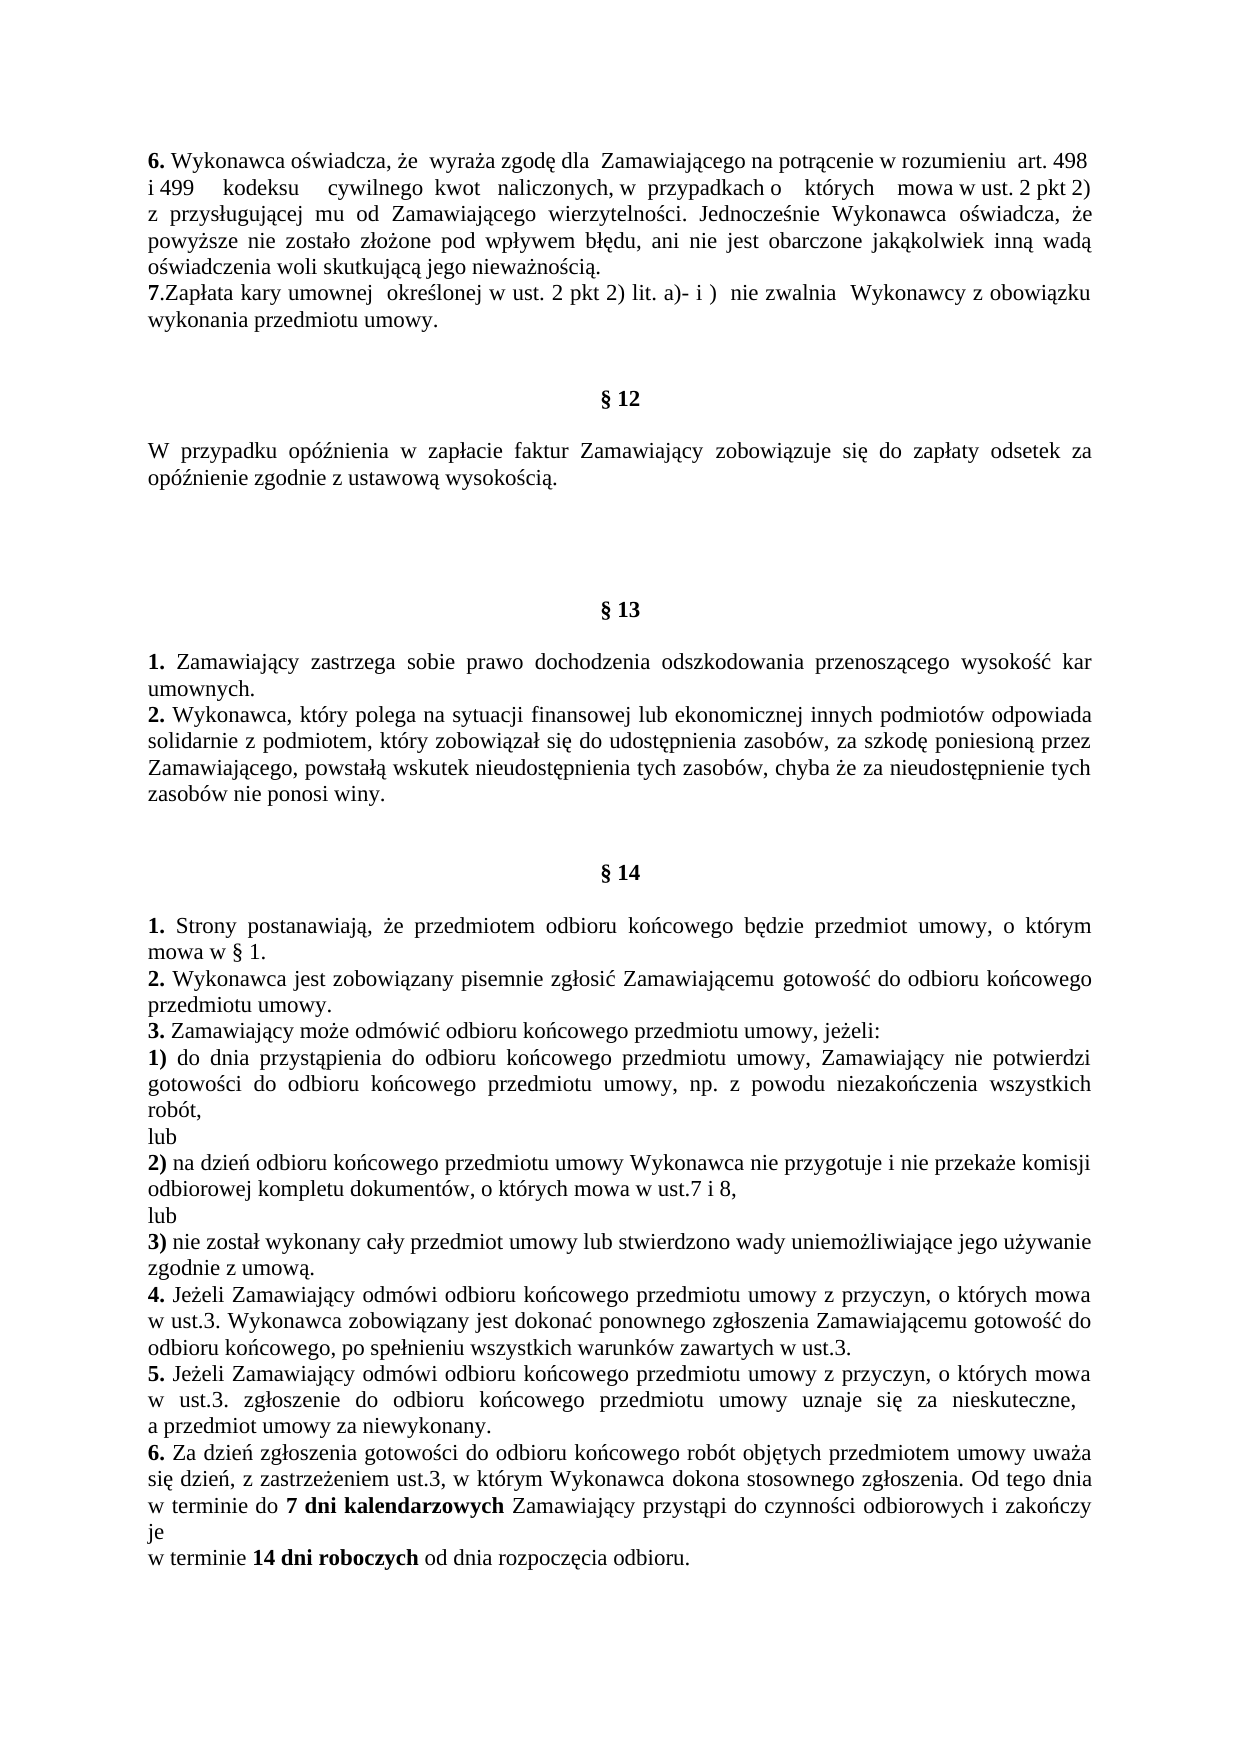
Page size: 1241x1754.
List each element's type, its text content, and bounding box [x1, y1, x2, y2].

text W przypadku opóźnienia w zapłacie faktur Zamawiający zobowiązuje się do zapłaty odsetek za opóźnienie zgodnie z ustawową wysokością. [148, 437, 1093, 490]
text 2. Wykonawca jest zobowiązany pisemnie zgłosić Zamawiającemu gotowość do odbioru końcowego przedmiotu umowy. [148, 964, 1093, 1017]
text 3. Zamawiający może odmówić odbioru końcowego przedmiotu umowy, jeżeli: [148, 1017, 1093, 1044]
text 7.Zapłata kary umownej określonej w ust. 2 pkt 2) lit. a)- i ) nie zwalnia Wykonawcy z obowiązku wykonania przedmiotu umowy. [148, 279, 1093, 332]
text 5. Jeżeli Zamawiający odmówi odbioru końcowego przedmiotu umowy z przyczyn, o których mowa w ust.3. zgłoszenie do odbioru końcowego przedmiotu umowy uznaje się za nieskuteczne, a przedmiot umowy za niewykonany. [148, 1360, 1093, 1439]
text § 13 [148, 596, 1093, 622]
text 6. Wykonawca oświadcza, że wyraża zgodę dla Zamawiającego na potrącenie w rozumieniu art. 498 [148, 148, 1093, 174]
text 2) na dzień odbioru końcowego przedmiotu umowy Wykonawca nie przygotuje i nie przekaże komisji odbiorowej kompletu dokumentów, o których mowa w ust.7 i 8, [148, 1149, 1093, 1202]
text 2. Wykonawca, który polega na sytuacji finansowej lub ekonomicznej innych podmiotów odpowiada solidarnie z podmiotem, który zobowiązał się do udostępnienia zasobów, za szkodę poniesioną przez Zamawiającego, powstałą wskutek nieudostępnienia tych zasobów, chyba że za nieudostępnienie tych zasobów nie ponosi winy. [148, 701, 1093, 806]
text 1. Strony postanawiają, że przedmiotem odbioru końcowego będzie przedmiot umowy, o którym mowa w § 1. [148, 912, 1093, 964]
text § 14 [148, 859, 1093, 886]
text 1) do dnia przystąpienia do odbioru końcowego przedmiotu umowy, Zamawiający nie potwierdzi gotowości do odbioru końcowego przedmiotu umowy, np. z powodu niezakończenia wszystkich robót, [148, 1044, 1093, 1123]
text z przysługującej mu od Zamawiającego wierzytelności. Jednocześnie Wykonawca oświadcza, że powyższe nie zostało złożone pod wpływem błędu, ani nie jest obarczone jakąkolwiek inną wadą oświadczenia woli skutkującą jego nieważnością. [148, 200, 1093, 279]
text § 12 [148, 385, 1093, 411]
text i 499 kodeksu cywilnego kwot naliczonych, w przypadkach o których mowa w ust. 2 pkt 2) [148, 174, 1093, 200]
text 4. Jeżeli Zamawiający odmówi odbioru końcowego przedmiotu umowy z przyczyn, o których mowa w ust.3. Wykonawca zobowiązany jest dokonać ponownego zgłoszenia Zamawiającemu gotowość do odbioru końcowego, po spełnieniu wszystkich warunków zawartych w ust.3. [148, 1281, 1093, 1360]
text lub [148, 1123, 1093, 1149]
text lub [148, 1202, 1093, 1228]
text 1. Zamawiający zastrzega sobie prawo dochodzenia odszkodowania przenoszącego wysokość kar umownych. [148, 648, 1093, 701]
text 6. Za dzień zgłoszenia gotowości do odbioru końcowego robót objętych przedmiotem umowy uważa się dzień, z zastrzeżeniem ust.3, w którym Wykonawca dokona stosownego zgłoszenia. Od tego dnia w terminie do 7 dni kalendarzowych Zamawiający przystąpi do czynności odbiorowych i zakończy je w terminie 14 dni roboczych od dnia rozpoczęcia odbioru. [148, 1439, 1093, 1571]
text 3) nie został wykonany cały przedmiot umowy lub stwierdzono wady uniemożliwiające jego używanie zgodnie z umową. [148, 1228, 1093, 1281]
